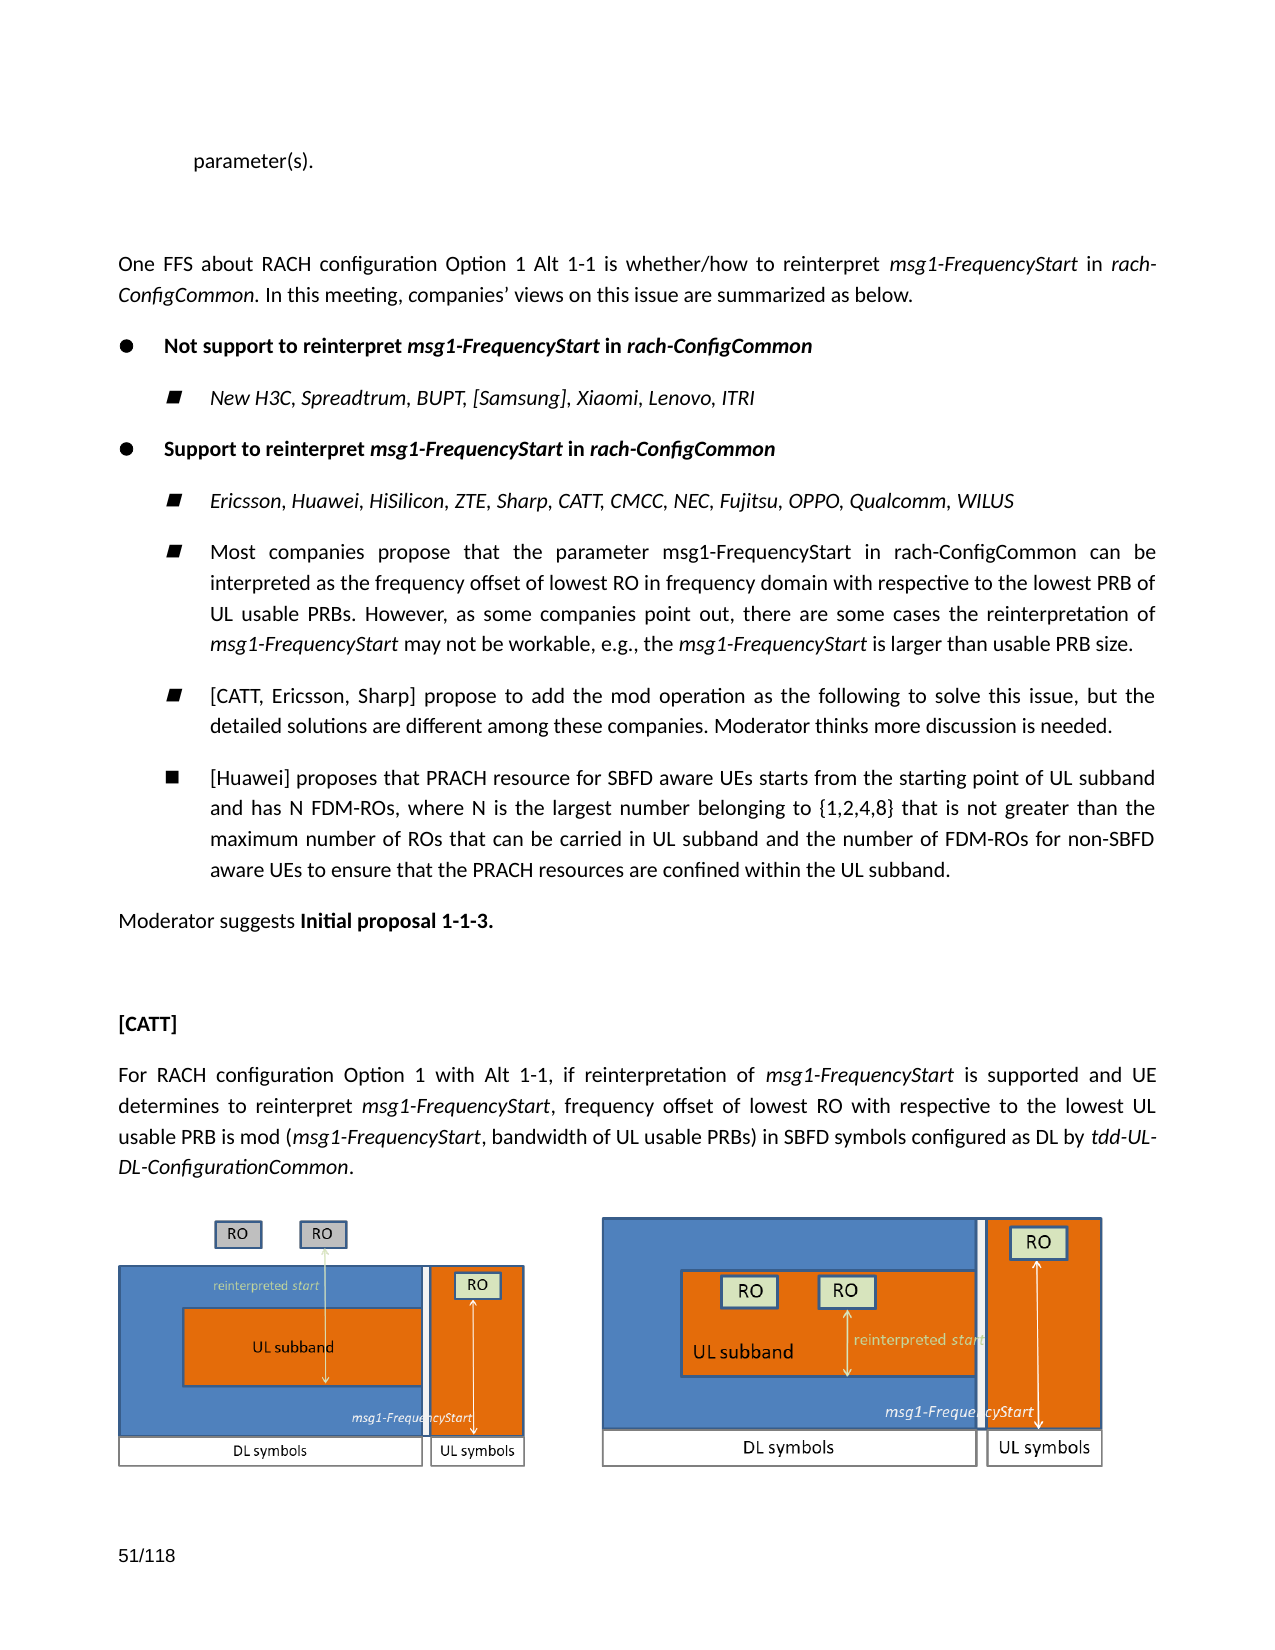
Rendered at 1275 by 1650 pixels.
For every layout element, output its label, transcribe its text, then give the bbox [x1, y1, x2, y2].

list Ericsson, Huawei, HiSilicon, ZTE, Sharp, CATT, CMCC, NEC, Fujitsu, OPPO, Qualcomm, WILUS [164, 487, 1157, 514]
text For RACH configuration Option 1 with Alt 1-1, if reinterpretation of msg1-FrequencyStart is supported and UE determines to reinterpret msg1-FrequencyStart, frequency offset of lowest RO with respective to the lowest UL usable PRB is mod (msg1-FrequencyStart, bandwidth of UL usable PRBs) in SBFD symbols configured as DL by tdd-UL-DL-ConfigurationCommon. [118, 1062, 1157, 1180]
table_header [590, 1205, 1114, 1503]
picture [601, 1217, 1103, 1471]
list New H3C, Spreadtrum, BUPT, [Samsung], Xiaomi, Lenovo, ITRI [164, 384, 1157, 411]
list Support to reinterpret msg1-FrequencyStart in rach-ConfigCommon [118, 436, 1157, 462]
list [156, 148, 1157, 174]
text Moderator suggests Initial proposal 1-1-3. [118, 907, 1157, 934]
list [Huawei] proposes that PRACH resource for SBFD aware UEs starts from the starting point of UL subband and has N FDM-ROs, where N is the largest number belonging to {1,2,4,8} that is not greater than the maximum number of ROs that can be carried in UL subband and the number of FDM-ROs for non-SBFD aware UEs to ensure that the PRACH resources are confined within the UL subband. [164, 764, 1157, 882]
list Not support to reinterpret msg1-FrequencyStart in rach-ConfigCommon [118, 333, 1157, 359]
text One FFS about RACH configuration Option 1 Alt 1-1 is whether/how to reinterpret msg1-FrequencyStart in rach-ConfigCommon. In this meeting, companies’ views on this issue are summarized as below. [118, 251, 1157, 308]
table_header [107, 1205, 590, 1503]
text [CATT] [118, 1010, 1157, 1037]
list Most companies propose that the parameter msg1-FrequencyStart in rach-ConfigCommon can be interpreted as the frequency offset of lowest RO in frequency domain with respective to the lowest PRB of UL usable PRBs. However, as some companies point out, there are some cases the reinterpretation of msg1-FrequencyStart may not be workable, e.g., the msg1-FrequencyStart is larger than usable PRB size. [164, 538, 1157, 657]
picture [118, 1217, 525, 1470]
list [CATT, Ericsson, Sharp] propose to add the mod operation as the following to solve this issue, but the detailed solutions are different among these companies. Moderator thinks more discussion is needed. [164, 682, 1157, 739]
